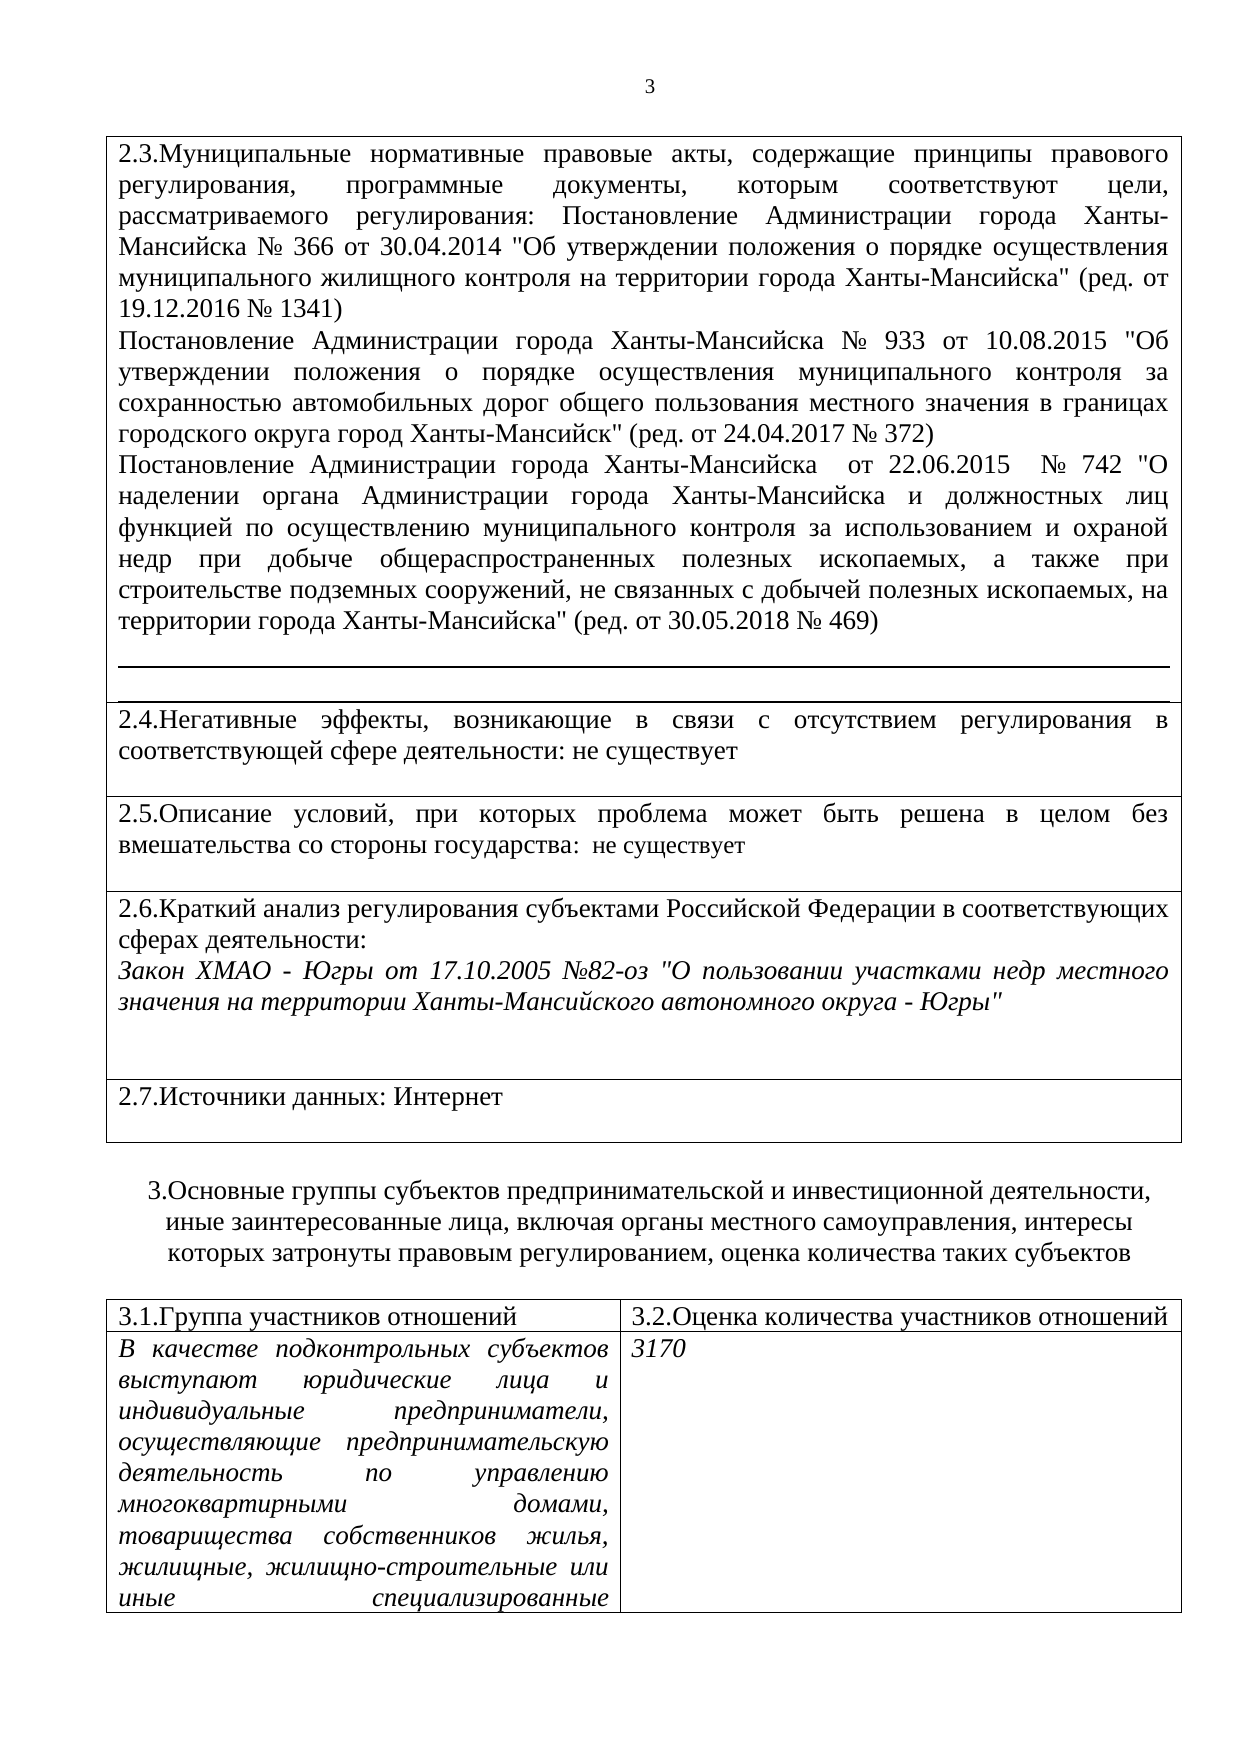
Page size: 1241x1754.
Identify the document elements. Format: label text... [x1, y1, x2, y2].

table_cell 2.5.Описание условий, при которых проблема может быть решена в целом без вмешательства со стороны государства: не существует [107, 797, 1181, 891]
table_header 3.2.Оценка количества участников отношений [621, 1300, 1181, 1331]
table_cell 2.3.Муниципальные нормативные правовые акты, содержащие принципы правового регулирования, программные документы, которым соответствуют цели, рассматриваемого регулирования: Постановление Администрации города Ханты-Мансийска № 366 от 30.04.2014 "Об утверждении положения о порядке осуществления муниципального жилищного контроля на территории города Ханты-Мансийска" (ред. от 19.12.2016 № 1341) Постановление Администрации города Ханты-Мансийска № 933 от 10.08.2015 "Об утверждении положения о порядке осуществления муниципального контроля за сохранностью автомобильных дорог общего пользования местного значения в границах городского округа город Ханты-Мансийск" (ред. от 24.04.2017 № 372) Постановление Администрации города Ханты-Мансийска от 22.06.2015 № 742 "О наделении органа Администрации города Ханты-Мансийска и должностных лиц функцией по осуществлению муниципального контроля за использованием и охраной недр при добыче общераспространенных полезных ископаемых, а также при строительстве подземных сооружений, не связанных с добычей полезных ископаемых, на территории города Ханты-Мансийска" (ред. от 30.05.2018 № 469) [107, 137, 1181, 702]
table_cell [107, 1332, 620, 1612]
text 3.Основные группы субъектов предпринимательской и инвестиционной деятельности, иные заинтересованные лица, включая органы местного самоуправления, интересы которых затронуты правовым регулированием, оценка количества таких субъектов [118, 1174, 1181, 1267]
table_header 3.1.Группа участников отношений [107, 1300, 620, 1331]
table_cell 2.6.Краткий анализ регулирования субъектами Российской Федерации в соответствующих сферах деятельности: Закон ХМАО - Югры от 17.10.2005 №82-оз "О пользовании участками недр местного значения на территории Ханты-Мансийского автономного округа - Югры" [107, 892, 1181, 1078]
table_cell 2.7.Источники данных: Интернет [107, 1080, 1181, 1142]
table_cell 2.4.Негативные эффекты, возникающие в связи с отсутствием регулирования в соответствующей сфере деятельности: не существует [107, 703, 1181, 796]
table_cell 3170 [621, 1332, 1181, 1612]
